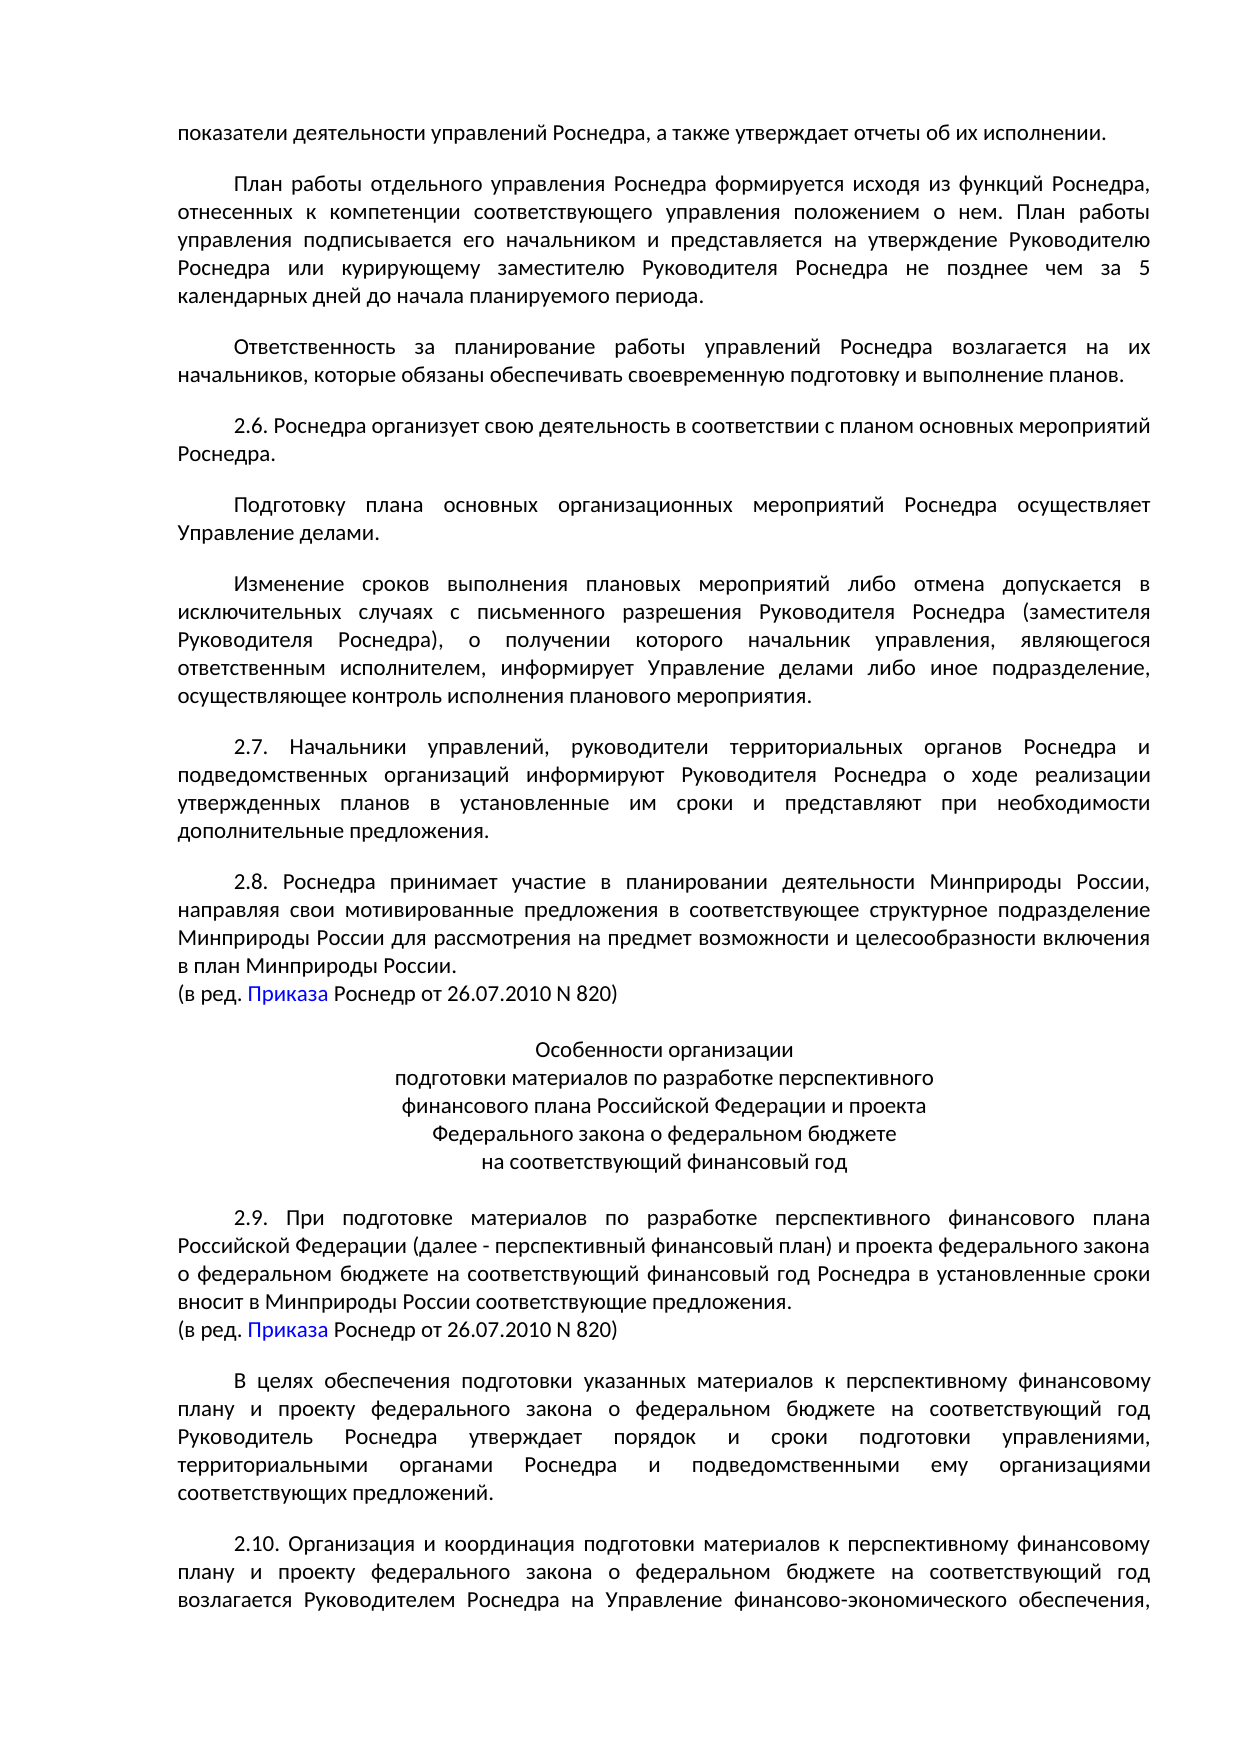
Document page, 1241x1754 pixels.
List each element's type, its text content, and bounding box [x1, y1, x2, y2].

text 2.9. При подготовке материалов по разработке перспективного финансового плана Российской Федерации (далее - перспективный финансовый план) и проекта федерального закона о федеральном бюджете на соответствующий финансовый год Роснедра в установленные сроки вносит в Минприроды России соответствующие предложения. [177, 1203, 1152, 1315]
text 2.6. Роснедра организует свою деятельность в соответствии с планом основных мероприятий Роснедра. [177, 411, 1152, 467]
text Подготовку плана основных организационных мероприятий Роснедра осуществляет Управление делами. [177, 490, 1152, 546]
text (в ред. Приказа Роснедр от 26.07.2010 N 820) [177, 1315, 1152, 1343]
text финансового плана Российской Федерации и проекта [177, 1091, 1152, 1119]
text (в ред. Приказа Роснедр от 26.07.2010 N 820) [177, 979, 1152, 1007]
text В целях обеспечения подготовки указанных материалов к перспективному финансовому плану и проекту федерального закона о федеральном бюджете на соответствующий год Руководитель Роснедра утверждает порядок и сроки подготовки управлениями, территориальными органами Роснедра и подведомственными ему организациями соответствующих предложений. [177, 1366, 1152, 1506]
text Ответственность за планирование работы управлений Роснедра возлагается на их начальников, которые обязаны обеспечивать своевременную подготовку и выполнение планов. [177, 332, 1152, 388]
text подготовки материалов по разработке перспективного [177, 1063, 1152, 1091]
text на соответствующий финансовый год [177, 1147, 1152, 1175]
text Федерального закона о федеральном бюджете [177, 1119, 1152, 1147]
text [177, 118, 1152, 146]
text Изменение сроков выполнения плановых мероприятий либо отмена допускается в исключительных случаях с письменного разрешения Руководителя Роснедра (заместителя Руководителя Роснедра), о получении которого начальник управления, являющегося ответственным исполнителем, информирует Управление делами либо иное подразделение, осуществляющее контроль исполнения планового мероприятия. [177, 569, 1152, 709]
text Особенности организации [177, 1035, 1152, 1063]
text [177, 1529, 1152, 1613]
text 2.8. Роснедра принимает участие в планировании деятельности Минприроды России, направляя свои мотивированные предложения в соответствующее структурное подразделение Минприроды России для рассмотрения на предмет возможности и целесообразности включения в план Минприроды России. [177, 867, 1152, 979]
text План работы отдельного управления Роснедра формируется исходя из функций Роснедра, отнесенных к компетенции соответствующего управления положением о нем. План работы управления подписывается его начальником и представляется на утверждение Руководителю Роснедра или курирующему заместителю Руководителя Роснедра не позднее чем за 5 календарных дней до начала планируемого периода. [177, 169, 1152, 309]
text 2.7. Начальники управлений, руководители территориальных органов Роснедра и подведомственных организаций информируют Руководителя Роснедра о ходе реализации утвержденных планов в установленные им сроки и представляют при необходимости дополнительные предложения. [177, 732, 1152, 844]
